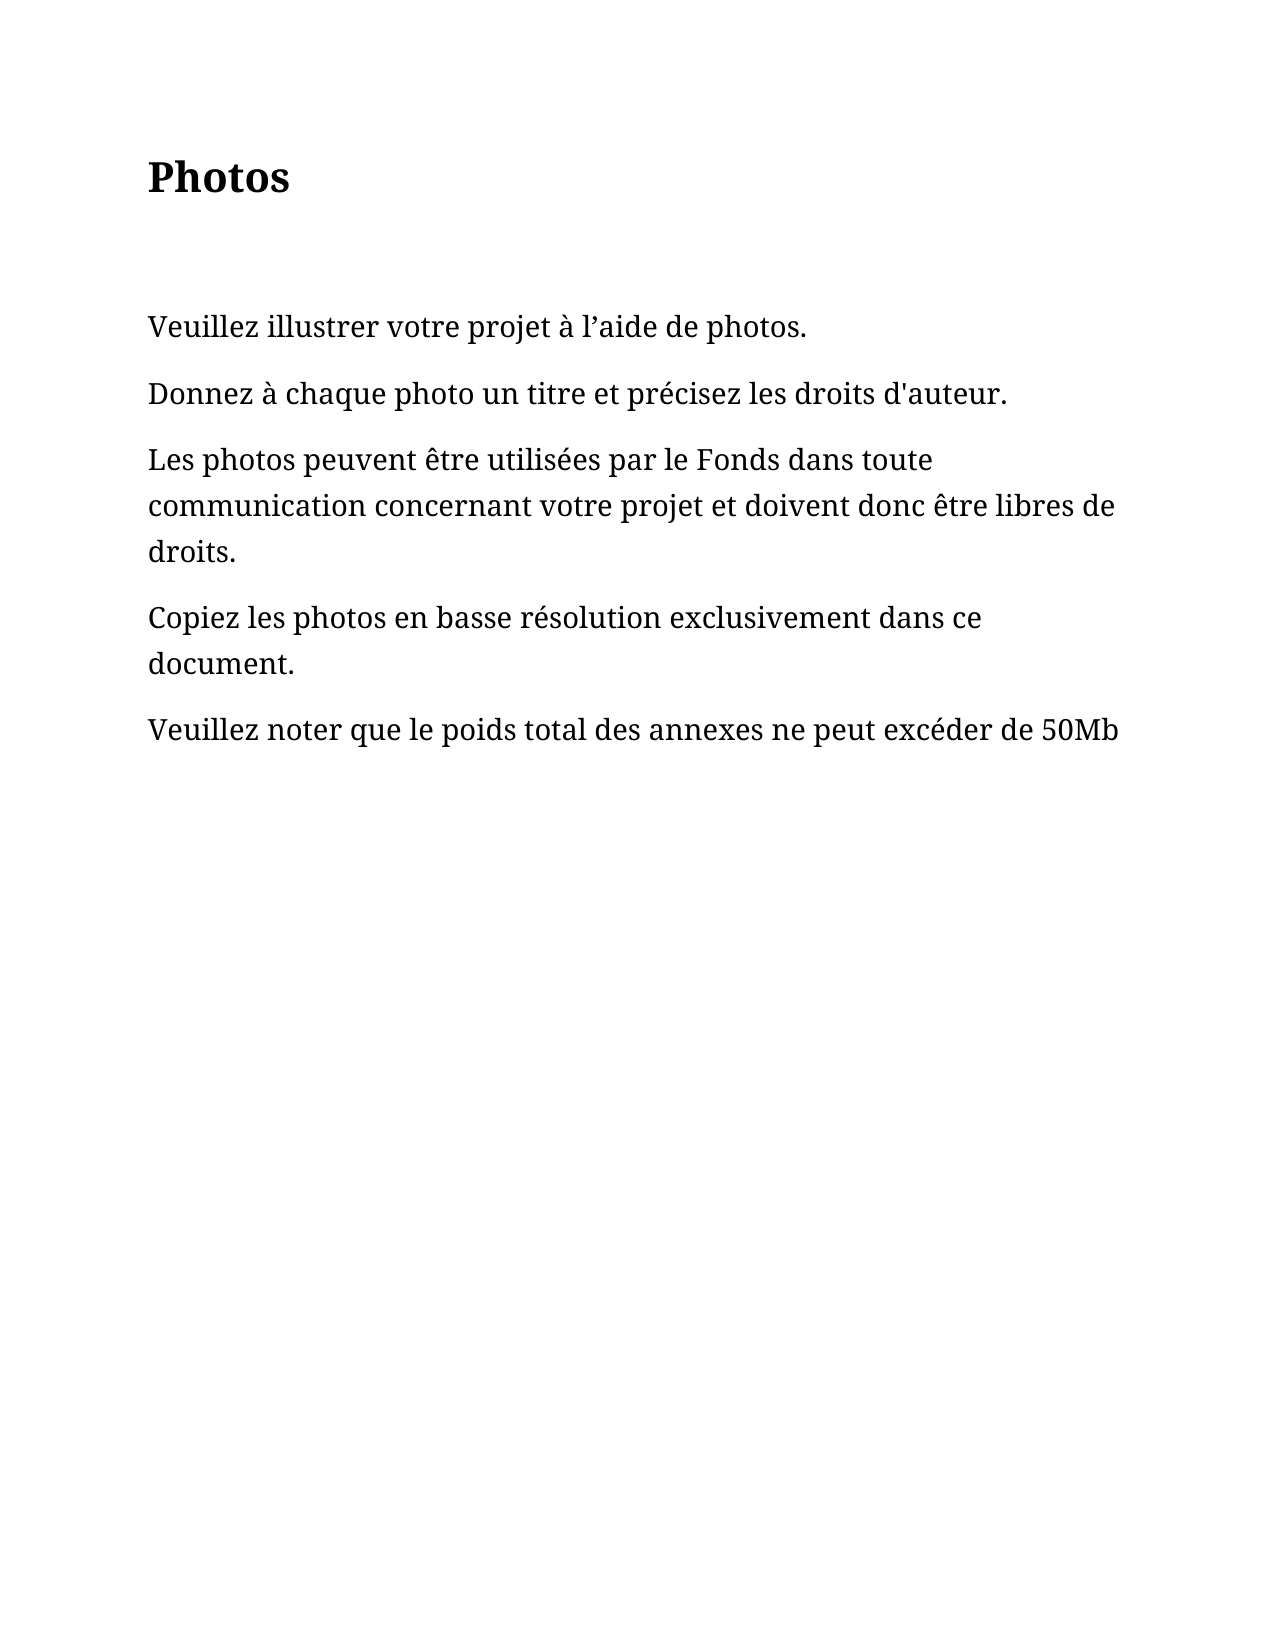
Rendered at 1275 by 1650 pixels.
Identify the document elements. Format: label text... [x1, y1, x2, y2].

text Les photos peuvent être utilisées par le Fonds dans toute communication concernant votre projet et doivent donc être libres de droits. [148, 439, 1127, 571]
text Veuillez noter que le poids total des annexes ne peut excéder de 50Mb [148, 709, 1127, 749]
text Donnez à chaque photo un titre et précisez les droits d'auteur. [148, 373, 1127, 413]
text Photos [148, 148, 1127, 204]
text Copiez les photos en basse résolution exclusivement dans ce document. [148, 597, 1127, 683]
text Veuillez illustrer votre projet à l’aide de photos. [148, 307, 1127, 346]
